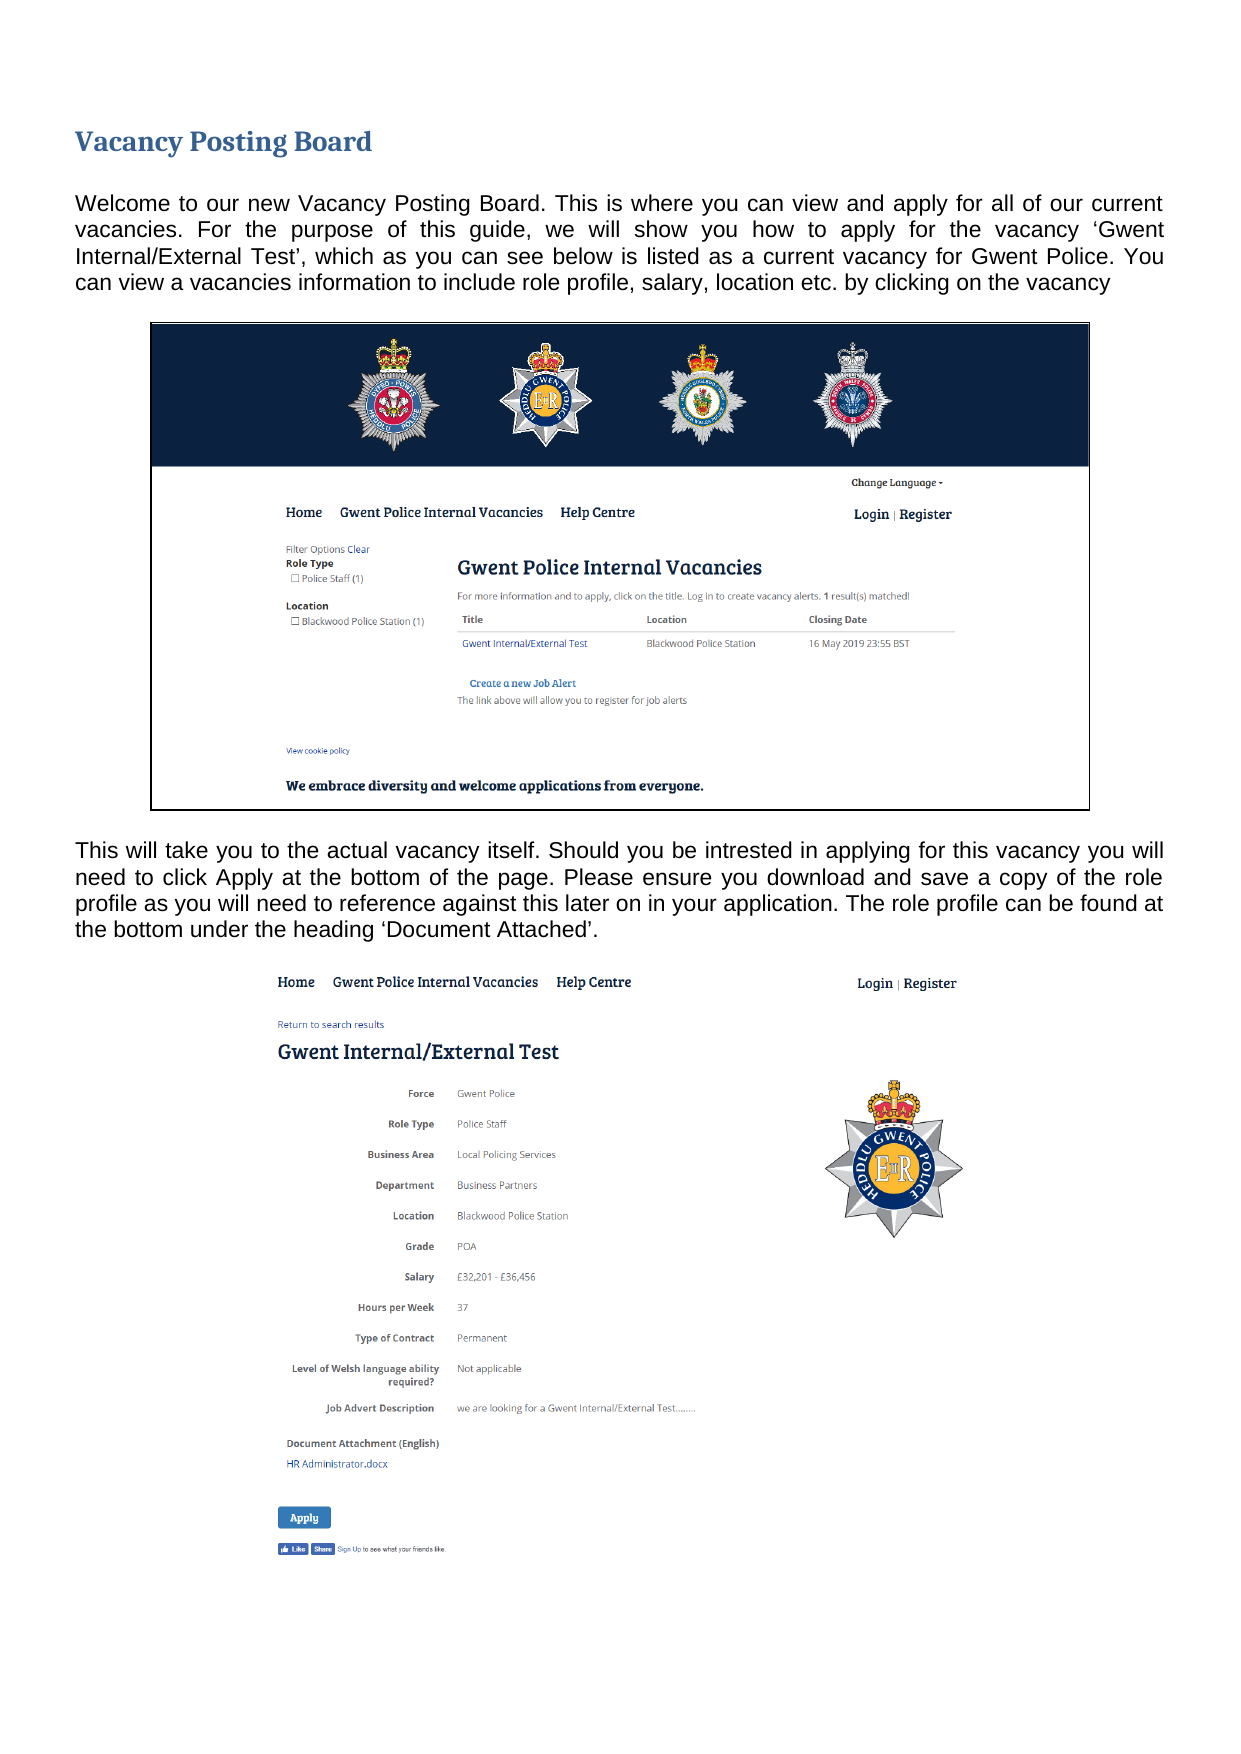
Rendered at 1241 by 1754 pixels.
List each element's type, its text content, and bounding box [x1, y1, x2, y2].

subtitle Vacancy Posting Board [75, 125, 1165, 158]
text Welcome to our new Vacancy Posting Board. This is where you can view and apply for all of our current vacancies. For the purpose of this guide, we will show you how to apply for the vacancy ‘Gwent Internal/External Test’, which as you can see below is listed as a current vacancy for Gwent Police. You can view a vacancies information to include role profile, salary, location etc. by clicking on the vacancy [75, 190, 1165, 295]
text This will take you to the actual vacancy itself. Should you be intrested in applying for this vacancy you will need to click Apply at the bottom of the page. Please ensure you download and save a copy of the role profile as you will need to reference against this later on in your application. The role profile can be found at the bottom under the heading ‘Document Attached’. [75, 837, 1165, 942]
picture [150, 968, 1091, 1560]
picture [152, 323, 1089, 809]
